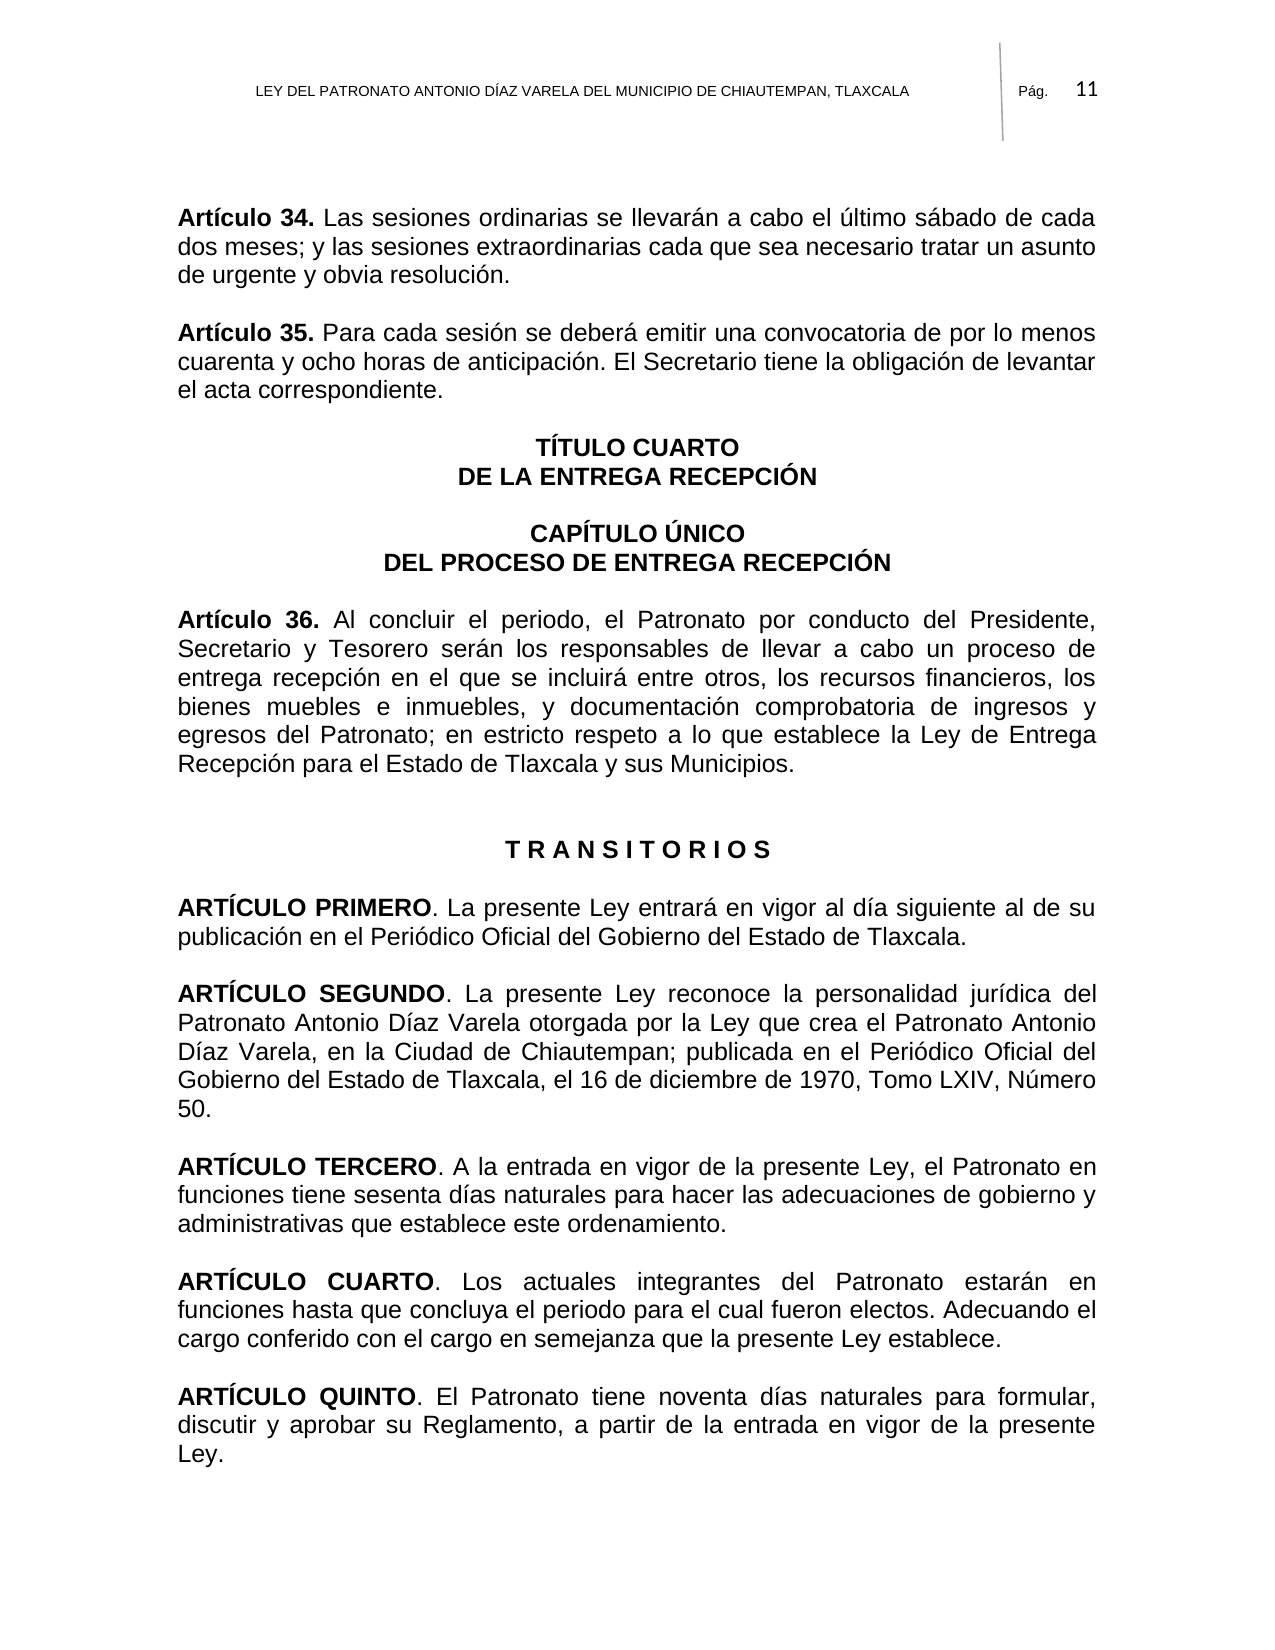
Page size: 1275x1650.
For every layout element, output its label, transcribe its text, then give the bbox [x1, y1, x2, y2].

text ARTÍCULO TERCERO. A la entrada en vigor de la presente Ley, el Patronato en funciones tiene sesenta días naturales para hacer las adecuaciones de gobierno y administrativas que establece este ordenamiento. [177, 1151, 1098, 1238]
text ARTÍCULO SEGUNDO. La presente Ley reconoce la personalidad jurídica del Patronato Antonio Díaz Varela otorgada por la Ley que crea el Patronato Antonio Díaz Varela, en la Ciudad de Chiautempan; publicada en el Periódico Oficial del Gobierno del Estado de Tlaxcala, el 16 de diciembre de 1970, Tomo LXIV, Número 50. [177, 979, 1098, 1123]
text Artículo 34. Las sesiones ordinarias se llevarán a cabo el último sábado de cada dos meses; y las sesiones extraordinarias cada que sea necesario tratar un asunto de urgente y obvia resolución. [177, 203, 1098, 289]
text Artículo 36. Al concluir el periodo, el Patronato por conducto del Presidente, Secretario y Tesorero serán los responsables de llevar a cabo un proceso de entrega recepción en el que se incluirá entre otros, los recursos financieros, los bienes muebles e inmuebles, y documentación comprobatoria de ingresos y egresos del Patronato; en estricto respeto a lo que establece la Ley de Entrega Recepción para el Estado de Tlaxcala y sus Municipios. [177, 605, 1098, 778]
text DE LA ENTREGA RECEPCIÓN [177, 461, 1098, 490]
text ARTÍCULO QUINTO. El Patronato tiene noventa días naturales para formular, discutir y aprobar su Reglamento, a partir de la entrada en vigor de la presente Ley. [177, 1381, 1098, 1468]
text T R A N S I T O R I O S [177, 835, 1098, 864]
text DEL PROCESO DE ENTREGA RECEPCIÓN [177, 548, 1098, 576]
text ARTÍCULO CUARTO. Los actuales integrantes del Patronato estarán en funciones hasta que concluya el periodo para el cual fueron electos. Adecuando el cargo conferido con el cargo en semejanza que la presente Ley establece. [177, 1266, 1098, 1353]
text TÍTULO CUARTO [177, 433, 1098, 461]
text ARTÍCULO PRIMERO. La presente Ley entrará en vigor al día siguiente al de su publicación en el Periódico Oficial del Gobierno del Estado de Tlaxcala. [177, 893, 1098, 950]
text Artículo 35. Para cada sesión se deberá emitir una convocatoria de por lo menos cuarenta y ocho horas de anticipación. El Secretario tiene la obligación de levantar el acta correspondiente. [177, 318, 1098, 404]
text CAPÍTULO ÚNICO [177, 519, 1098, 548]
